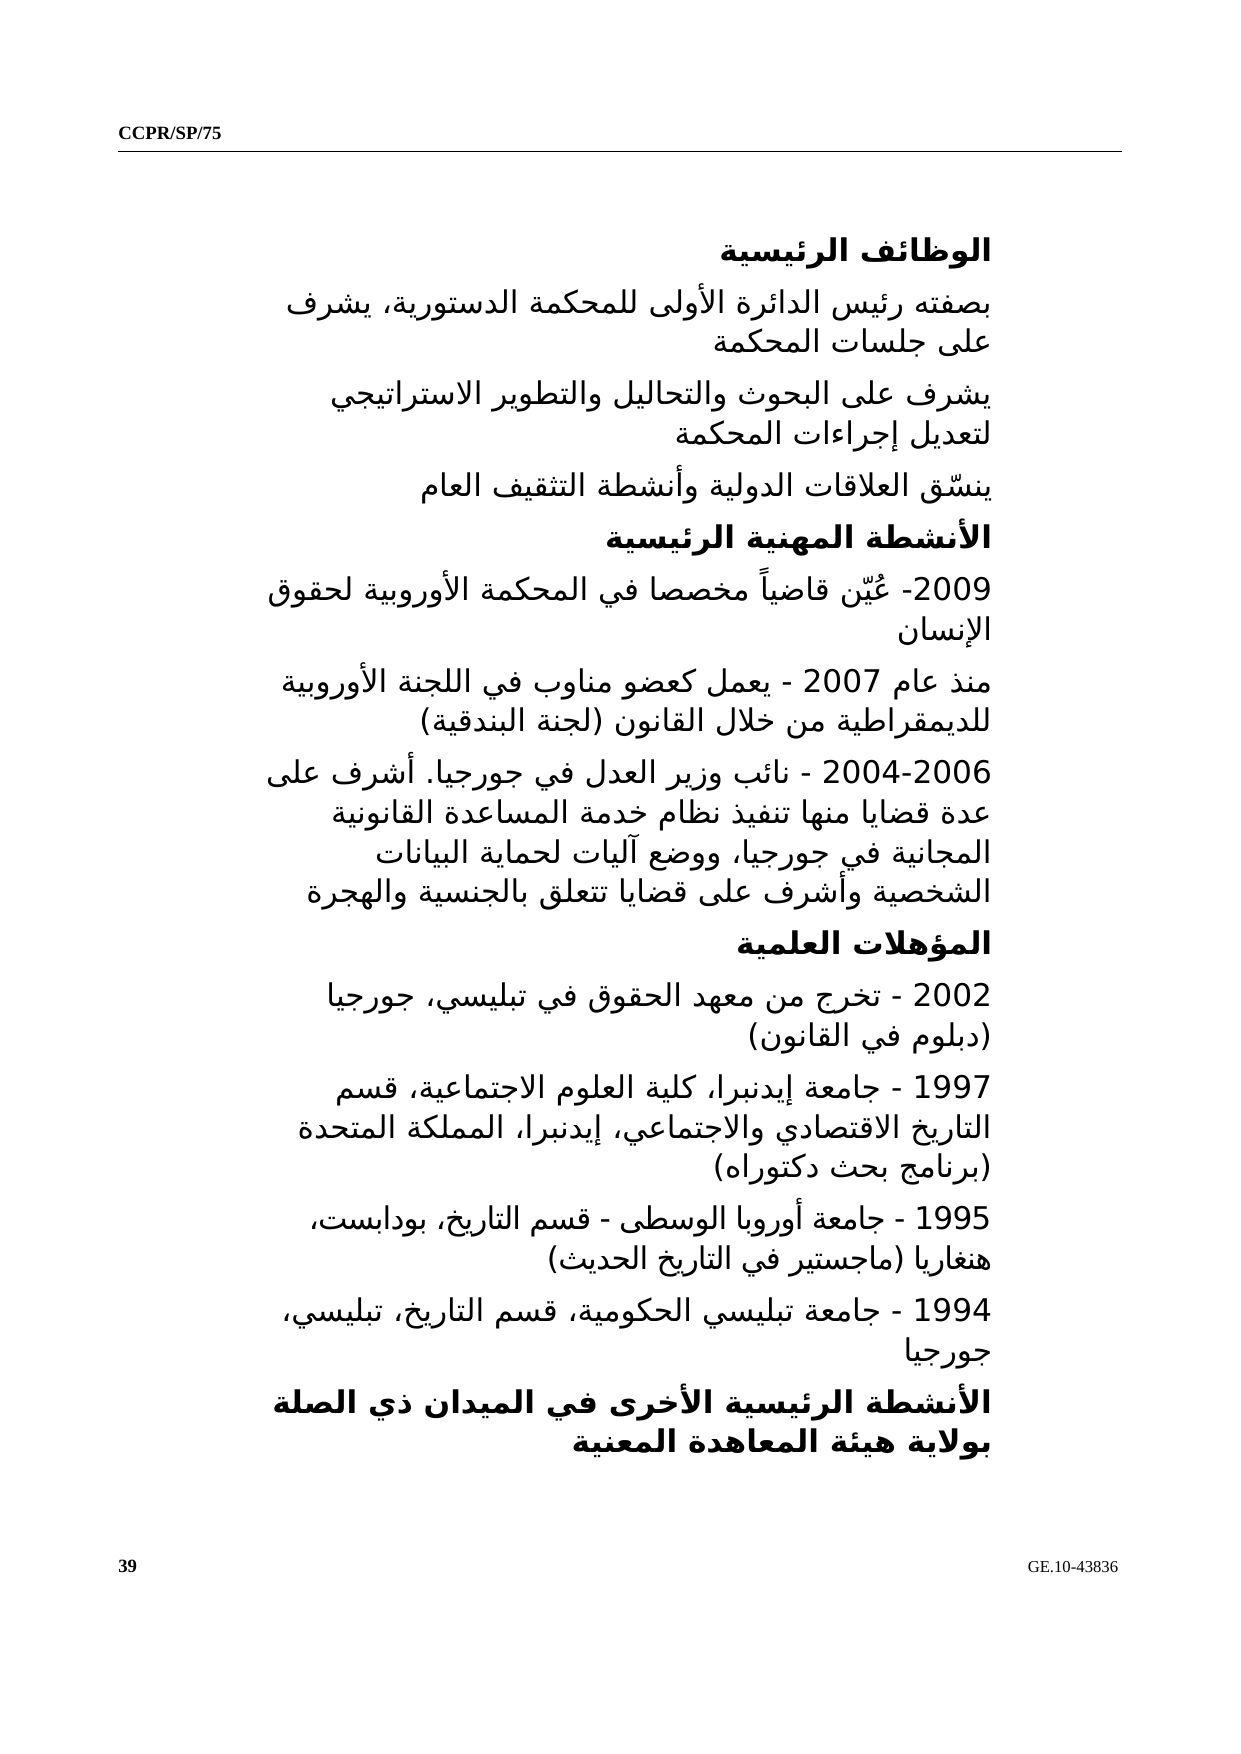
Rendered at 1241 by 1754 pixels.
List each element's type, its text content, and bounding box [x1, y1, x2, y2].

text 2002 - تخرج من معهد الحقوق في تبليسي، جورجيا (دبلوم في القانون) [248, 975, 992, 1054]
text بصفته رئيس الدائرة الأولى للمحكمة الدستورية، يشرف على جلسات المحكمة [248, 281, 992, 361]
text الوظائف الرئيسية [248, 229, 992, 269]
text 1997 - جامعة إيدنبرا، كلية العلوم الاجتماعية، قسم التاريخ الاقتصادي والاجتماعي، إيدنبرا، المملكة المتحدة (برنامج بحث دكتوراه) [248, 1067, 992, 1186]
text يشرف على البحوث والتحاليل والتطوير الاستراتيجي لتعديل إجراءات المحكمة [248, 373, 992, 452]
text المؤهلات العلمية [248, 923, 992, 963]
text الأنشطة الرئيسية الأخرى في الميدان ذي الصلة بولاية هيئة المعاهدة المعنية [248, 1381, 992, 1461]
text منذ عام 2007 - يعمل كعضو مناوب في اللجنة الأوروبية للديمقراطية من خلال القانون (لجنة البندقية) [248, 661, 992, 740]
text 2004-2006 - نائب وزير العدل في جورجيا. أشرف على عدة قضايا منها تنفيذ نظام خدمة المساعدة القانونية المجانية في جورجيا، ووضع آليات لحماية البيانات الشخصية وأشرف على قضايا تتعلق بالجنسية والهجرة [248, 752, 992, 911]
text ينسّق العلاقات الدولية وأنشطة التثقيف العام [248, 465, 992, 504]
text 1995 - جامعة أوروبا الوسطى - قسم التاريخ، بودابست، هنغاريا (ماجستير في التاريخ الحديث) [248, 1198, 992, 1277]
text 2009- عُيّن قاضياً مخصصا في المحكمة الأوروبية لحقوق الإنسان [248, 569, 992, 648]
text الأنشطة المهنية الرئيسية [248, 517, 992, 556]
text 1994 - جامعة تبليسي الحكومية، قسم التاريخ، تبليسي، جورجيا [248, 1290, 992, 1369]
